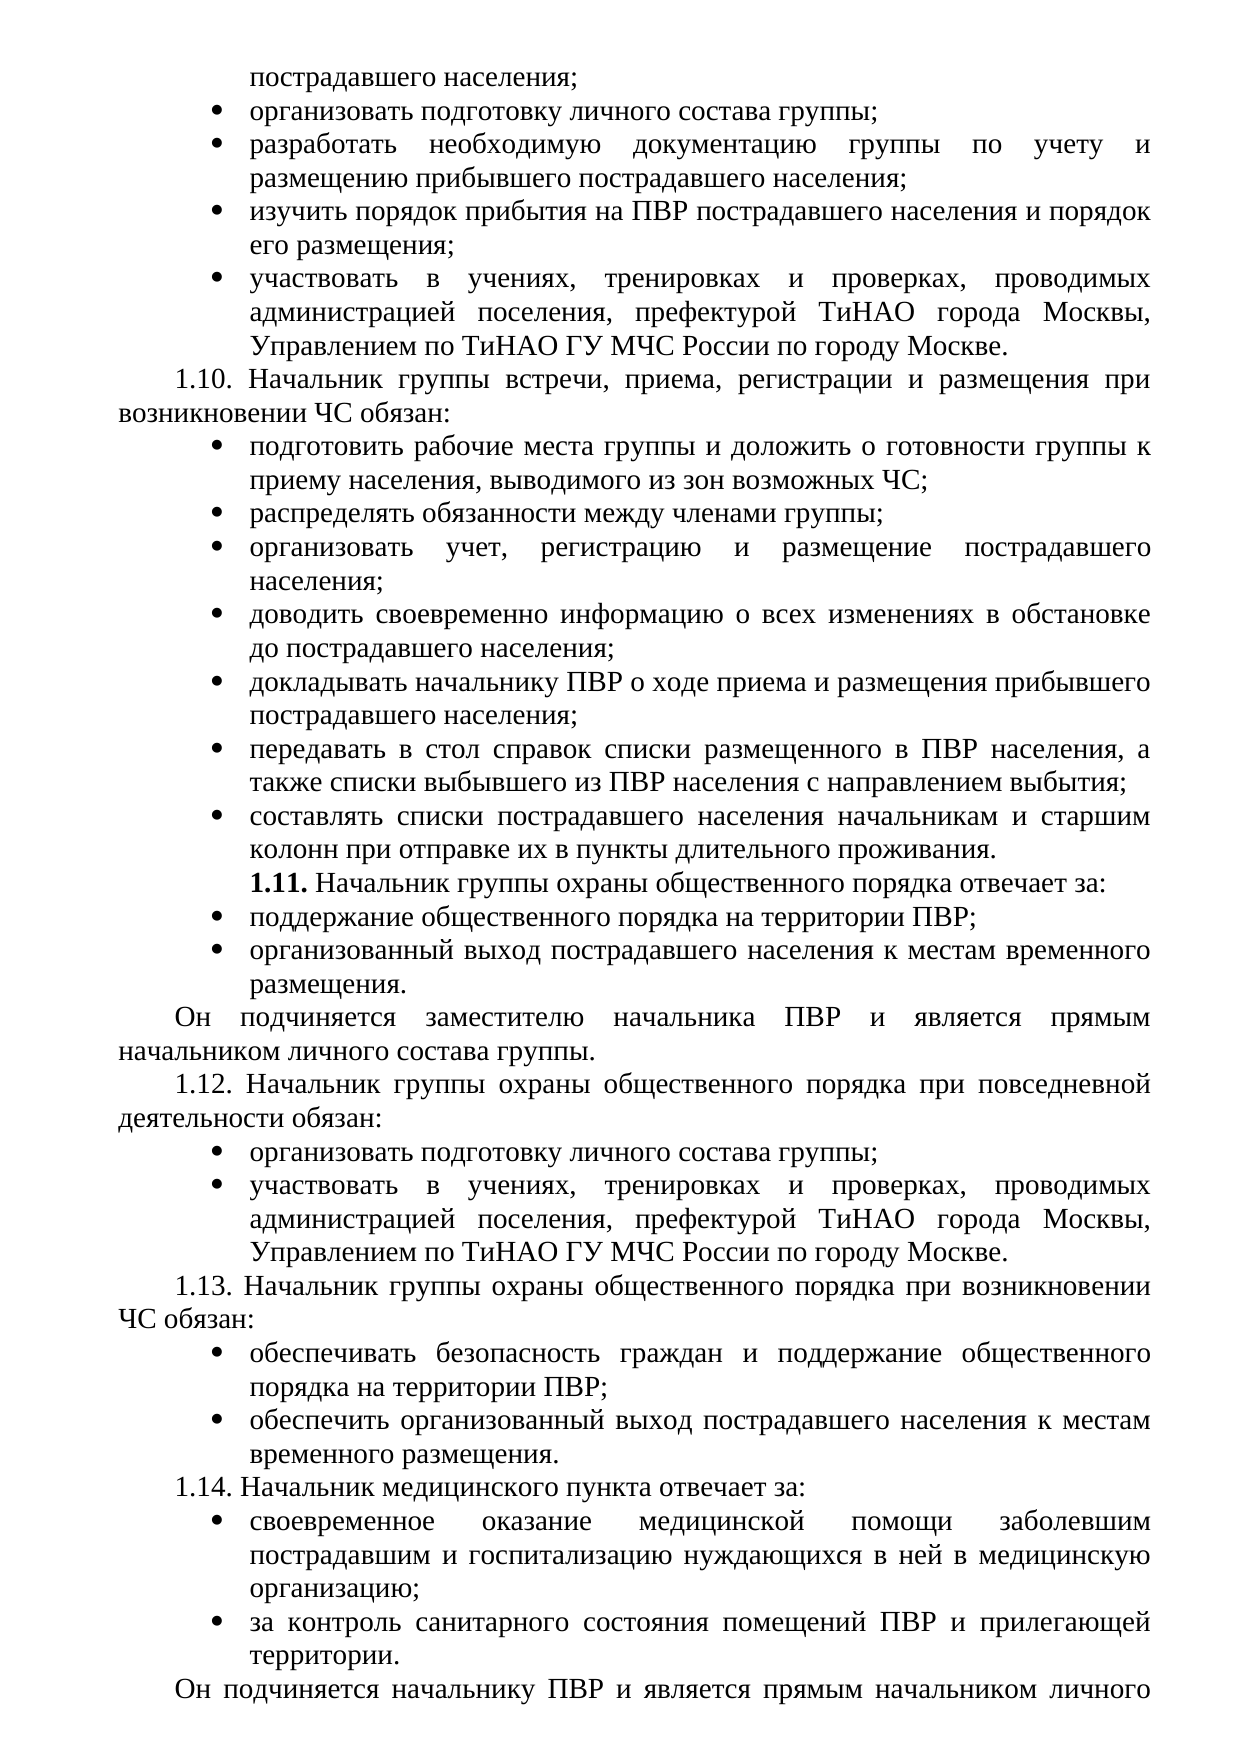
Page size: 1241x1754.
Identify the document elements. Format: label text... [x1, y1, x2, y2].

list организовать учет, регистрацию и размещение пострадавшего населения; [212, 529, 1152, 596]
list докладывать начальнику ПВР о ходе приема и размещения прибывшего пострадавшего населения; [212, 664, 1152, 731]
list распределять обязанности между членами группы; [212, 496, 1152, 529]
list разработать необходимую документацию группы по учету и размещению прибывшего пострадавшего населения; [212, 126, 1152, 193]
list доводить своевременно информацию о всех изменениях в обстановке до пострадавшего населения; [212, 596, 1152, 664]
list обеспечивать безопасность граждан и поддержание общественного порядка на территории ПВР; [212, 1335, 1152, 1402]
list обеспечить организованный выход пострадавшего населения к местам временного размещения. [212, 1402, 1152, 1469]
list изучить порядок прибытия на ПВР пострадавшего населения и порядок его размещения; [212, 193, 1152, 261]
text 1.14. Начальник медицинского пункта отвечает за: [118, 1469, 1152, 1503]
text 1.10. Начальник группы встречи, приема, регистрации и размещения при возникновении ЧС обязан: [118, 361, 1152, 428]
text 1.13. Начальник группы охраны общественного порядка при возникновении ЧС обязан: [118, 1268, 1152, 1335]
text Он подчиняется заместителю начальника ПВР и является прямым начальником личного состава группы. [118, 999, 1152, 1067]
list подготовить рабочие места группы и доложить о готовности группы к приему населения, выводимого из зон возможных ЧС; [212, 428, 1152, 496]
list организованный выход пострадавшего населения к местам временного размещения. [212, 932, 1152, 999]
text 1.12. Начальник группы охраны общественного порядка при повседневной деятельности обязан: [118, 1067, 1152, 1134]
list составлять списки пострадавшего населения начальникам и старшим колонн при отправке их в пункты длительного проживания. [212, 798, 1152, 865]
list поддержание общественного порядка на территории ПВР; [212, 899, 1152, 932]
list за контроль санитарного состояния помещений ПВР и прилегающей территории. [212, 1604, 1152, 1671]
list организовать подготовку личного состава группы; [212, 93, 1152, 126]
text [118, 1671, 1152, 1704]
list участвовать в учениях, тренировках и проверках, проводимых администрацией поселения, префектурой ТиНАО города Москвы, Управлением по ТиНАО ГУ МЧС России по городу Москве. [212, 1167, 1152, 1268]
list организовать подготовку личного состава группы; [212, 1134, 1152, 1167]
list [212, 59, 1152, 93]
text 1.11. Начальник группы охраны общественного порядка отвечает за: [249, 865, 1152, 899]
list передавать в стол справок списки размещенного в ПВР населения, а также списки выбывшего из ПВР населения с направлением выбытия; [212, 731, 1152, 798]
list участвовать в учениях, тренировках и проверках, проводимых администрацией поселения, префектурой ТиНАО города Москвы, Управлением по ТиНАО ГУ МЧС России по городу Москве. [212, 261, 1152, 361]
list своевременное оказание медицинской помощи заболевшим пострадавшим и госпитализацию нуждающихся в ней в медицинскую организацию; [212, 1503, 1152, 1604]
